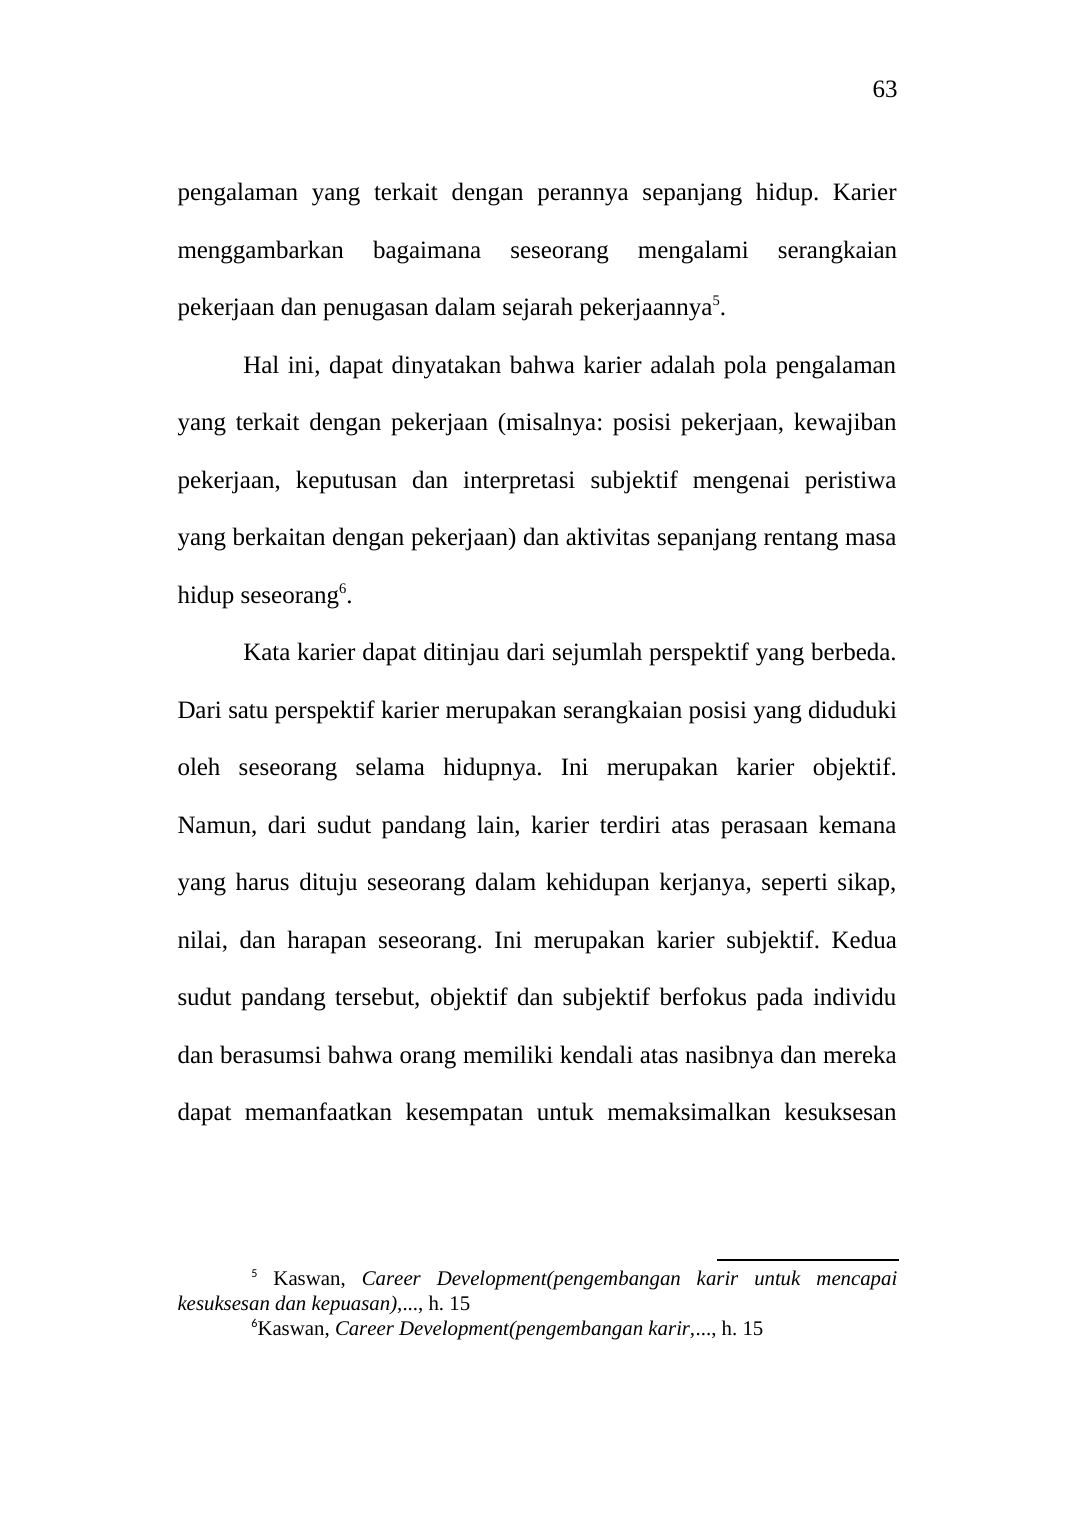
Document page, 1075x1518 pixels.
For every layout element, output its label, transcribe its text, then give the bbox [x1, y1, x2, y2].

text Hal ini, dapat dinyatakan bahwa karier adalah pola pengalaman yang terkait dengan pekerjaan (misalnya: posisi pekerjaan, kewajiban pekerjaan, keputusan dan interpretasi subjektif mengenai peristiwa yang berkaitan dengan pekerjaan) dan aktivitas sepanjang rentang masa hidup seseorang. [177, 350, 897, 608]
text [177, 637, 897, 1126]
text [177, 177, 897, 321]
